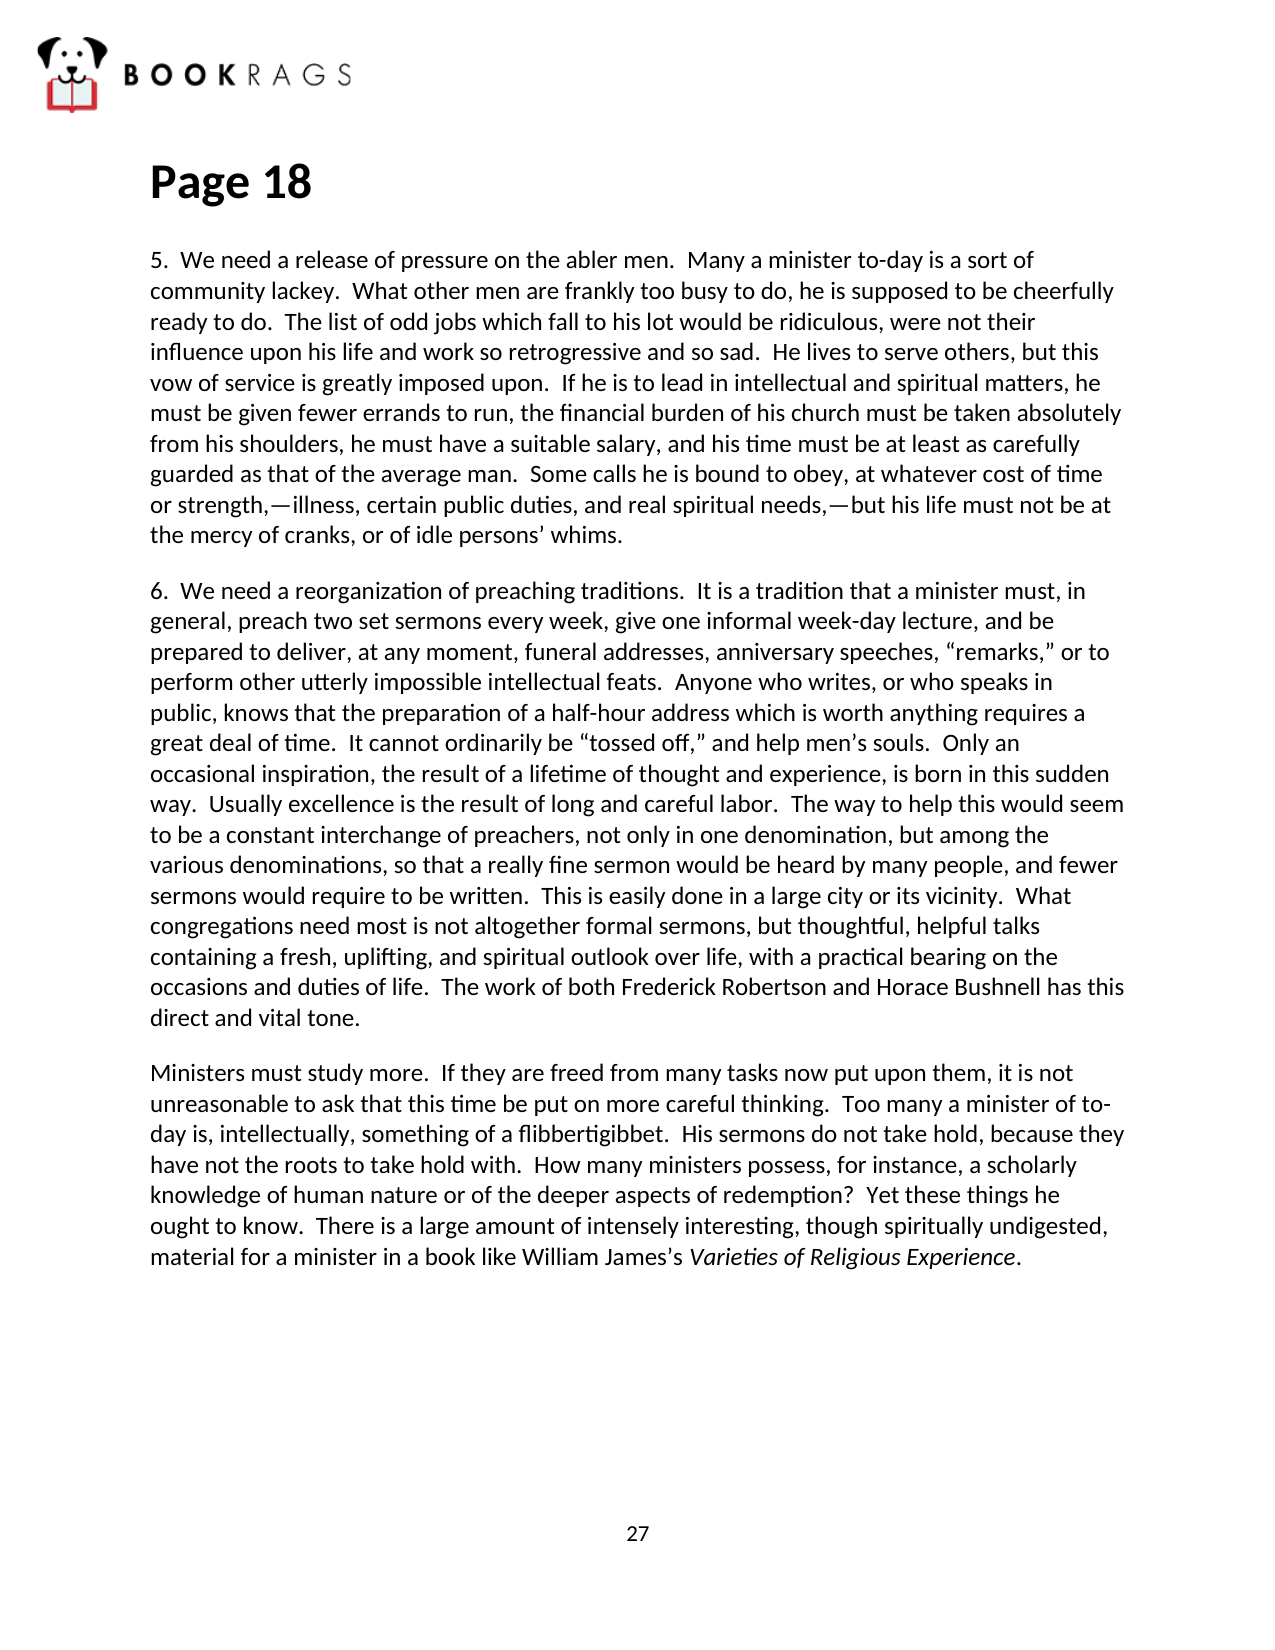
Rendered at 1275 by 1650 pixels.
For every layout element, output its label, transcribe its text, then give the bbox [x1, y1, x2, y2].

text 6. We need a reorganization of preaching traditions. It is a tradition that a minister must, in general, preach two set sermons every week, give one informal week-day lecture, and be prepared to deliver, at any moment, funeral addresses, anniversary speeches, “remarks,” or to perform other utterly impossible intellectual feats. Anyone who writes, or who speaks in public, knows that the preparation of a half-hour address which is worth anything requires a great deal of time. It cannot ordinarily be “tossed off,” and help men’s souls. Only an occasional inspiration, the result of a lifetime of thought and experience, is born in this sudden way. Usually excellence is the result of long and careful labor. The way to help this would seem to be a constant interchange of preachers, not only in one denomination, but among the various denominations, so that a really fine sermon would be heard by many people, and fewer sermons would require to be written. This is easily done in a large city or its vicinity. What congregations need most is not altogether formal sermons, but thoughtful, helpful talks containing a fresh, uplifting, and spiritual outlook over life, with a practical bearing on the occasions and duties of life. The work of both Frederick Robertson and Horace Bushnell has this direct and vital tone. [150, 575, 1125, 1033]
text 5. We need a release of pressure on the abler men. Many a minister to-day is a sort of community lackey. What other men are frankly too busy to do, he is supposed to be cheerfully ready to do. The list of odd jobs which fall to his lot would be ridiculous, were not their influence upon his life and work so retrogressive and so sad. He lives to serve others, but this vow of service is greatly imposed upon. If he is to lead in intellectual and spiritual matters, he must be given fewer errands to run, the financial burden of his church must be taken absolutely from his shoulders, he must have a suitable salary, and his time must be at least as carefully guarded as that of the average man. Some calls he is bound to obey, at whatever cost of time or strength,—­illness, certain public duties, and real spiritual needs,—­but his life must not be at the mercy of cranks, or of idle persons’ whims. [150, 244, 1125, 550]
text Ministers must study more. If they are freed from many tasks now put upon them, it is not unreasonable to ask that this time be put on more careful thinking. Too many a minister of to-day is, intellectually, something of a flibbertigibbet. His sermons do not take hold, because they have not the roots to take hold with. How many ministers possess, for instance, a scholarly knowledge of human nature or of the deeper aspects of redemption? Yet these things he ought to know. There is a large amount of intensely interesting, though spiritually undigested, material for a minister in a book like William James’s Varieties of Religious Experience. [150, 1058, 1125, 1271]
text Page 18 [150, 150, 1125, 211]
picture [37, 37, 351, 113]
